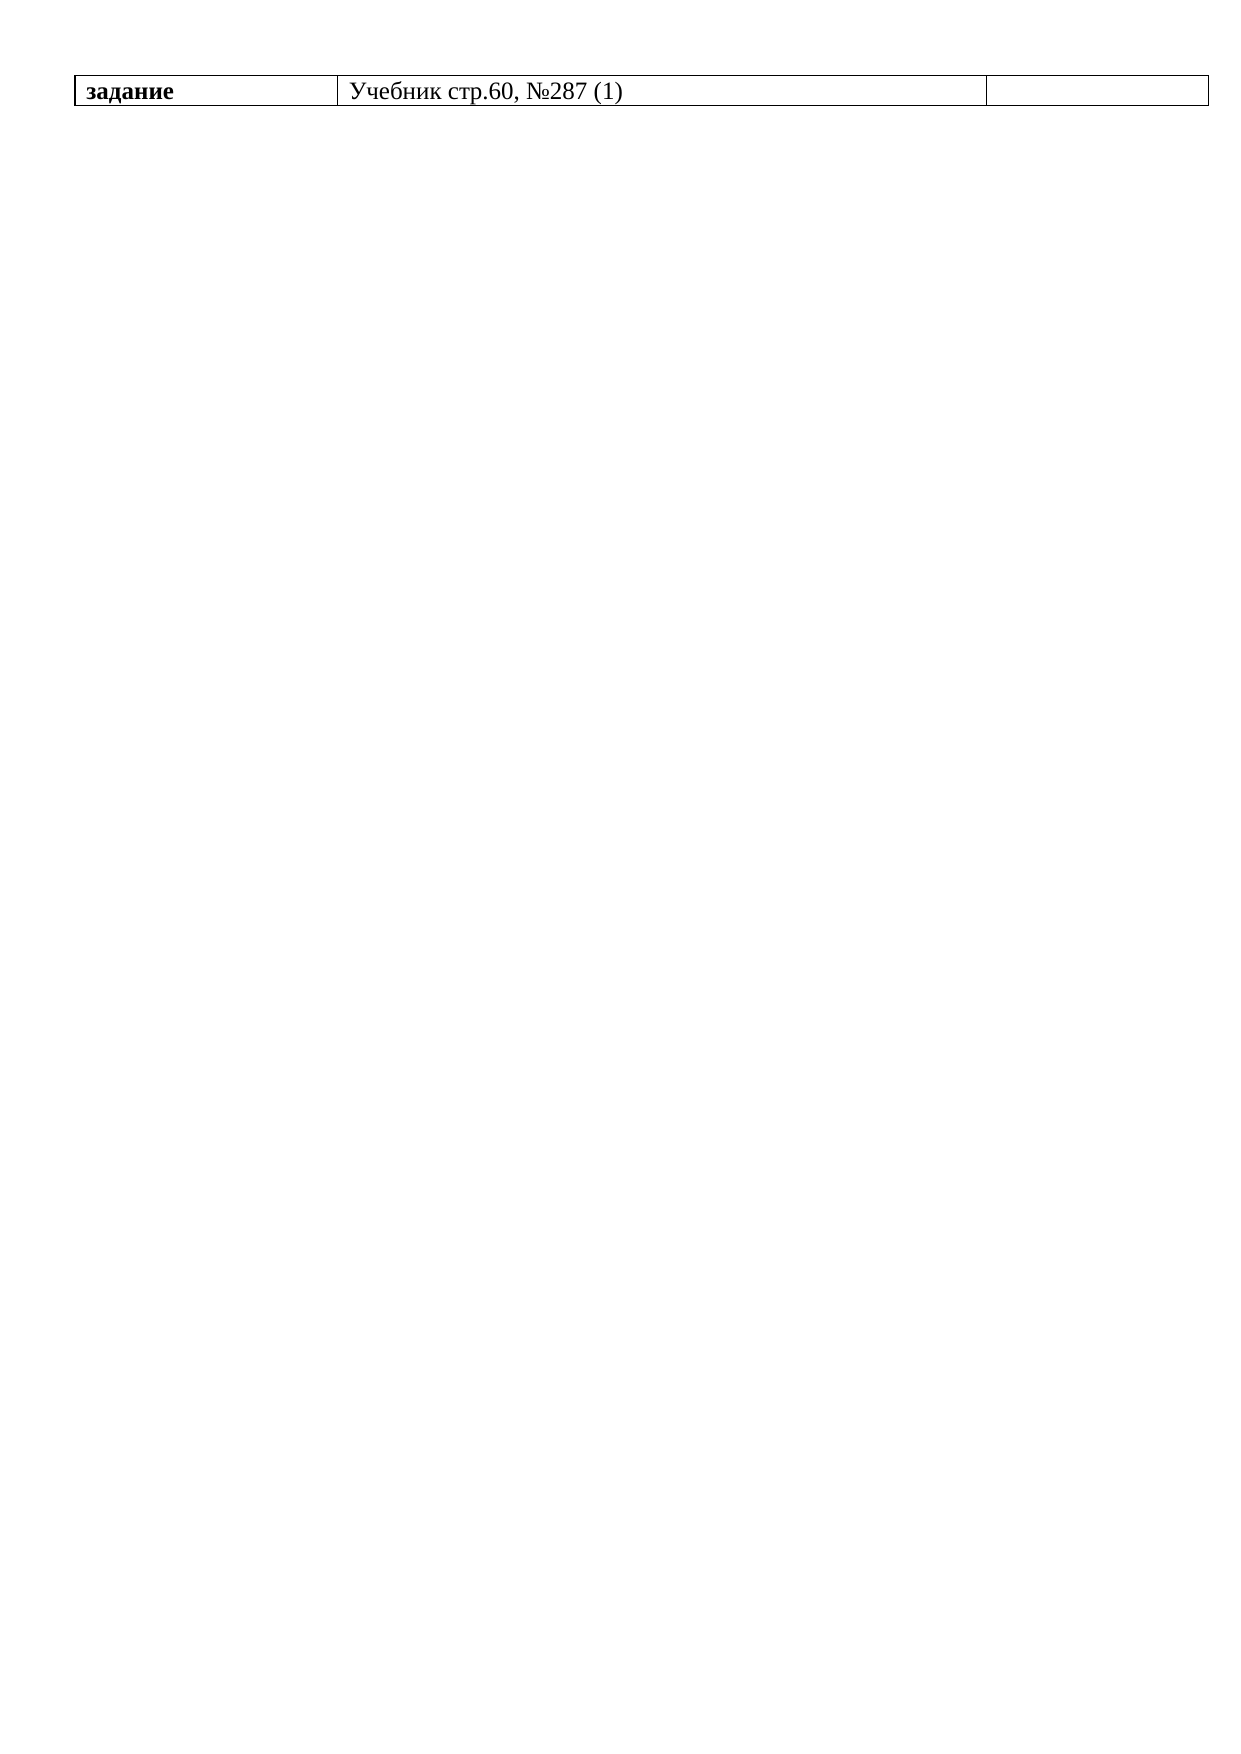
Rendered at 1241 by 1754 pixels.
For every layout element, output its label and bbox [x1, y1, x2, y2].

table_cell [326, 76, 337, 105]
table_cell [987, 76, 1208, 105]
table_cell [338, 76, 986, 105]
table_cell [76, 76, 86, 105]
